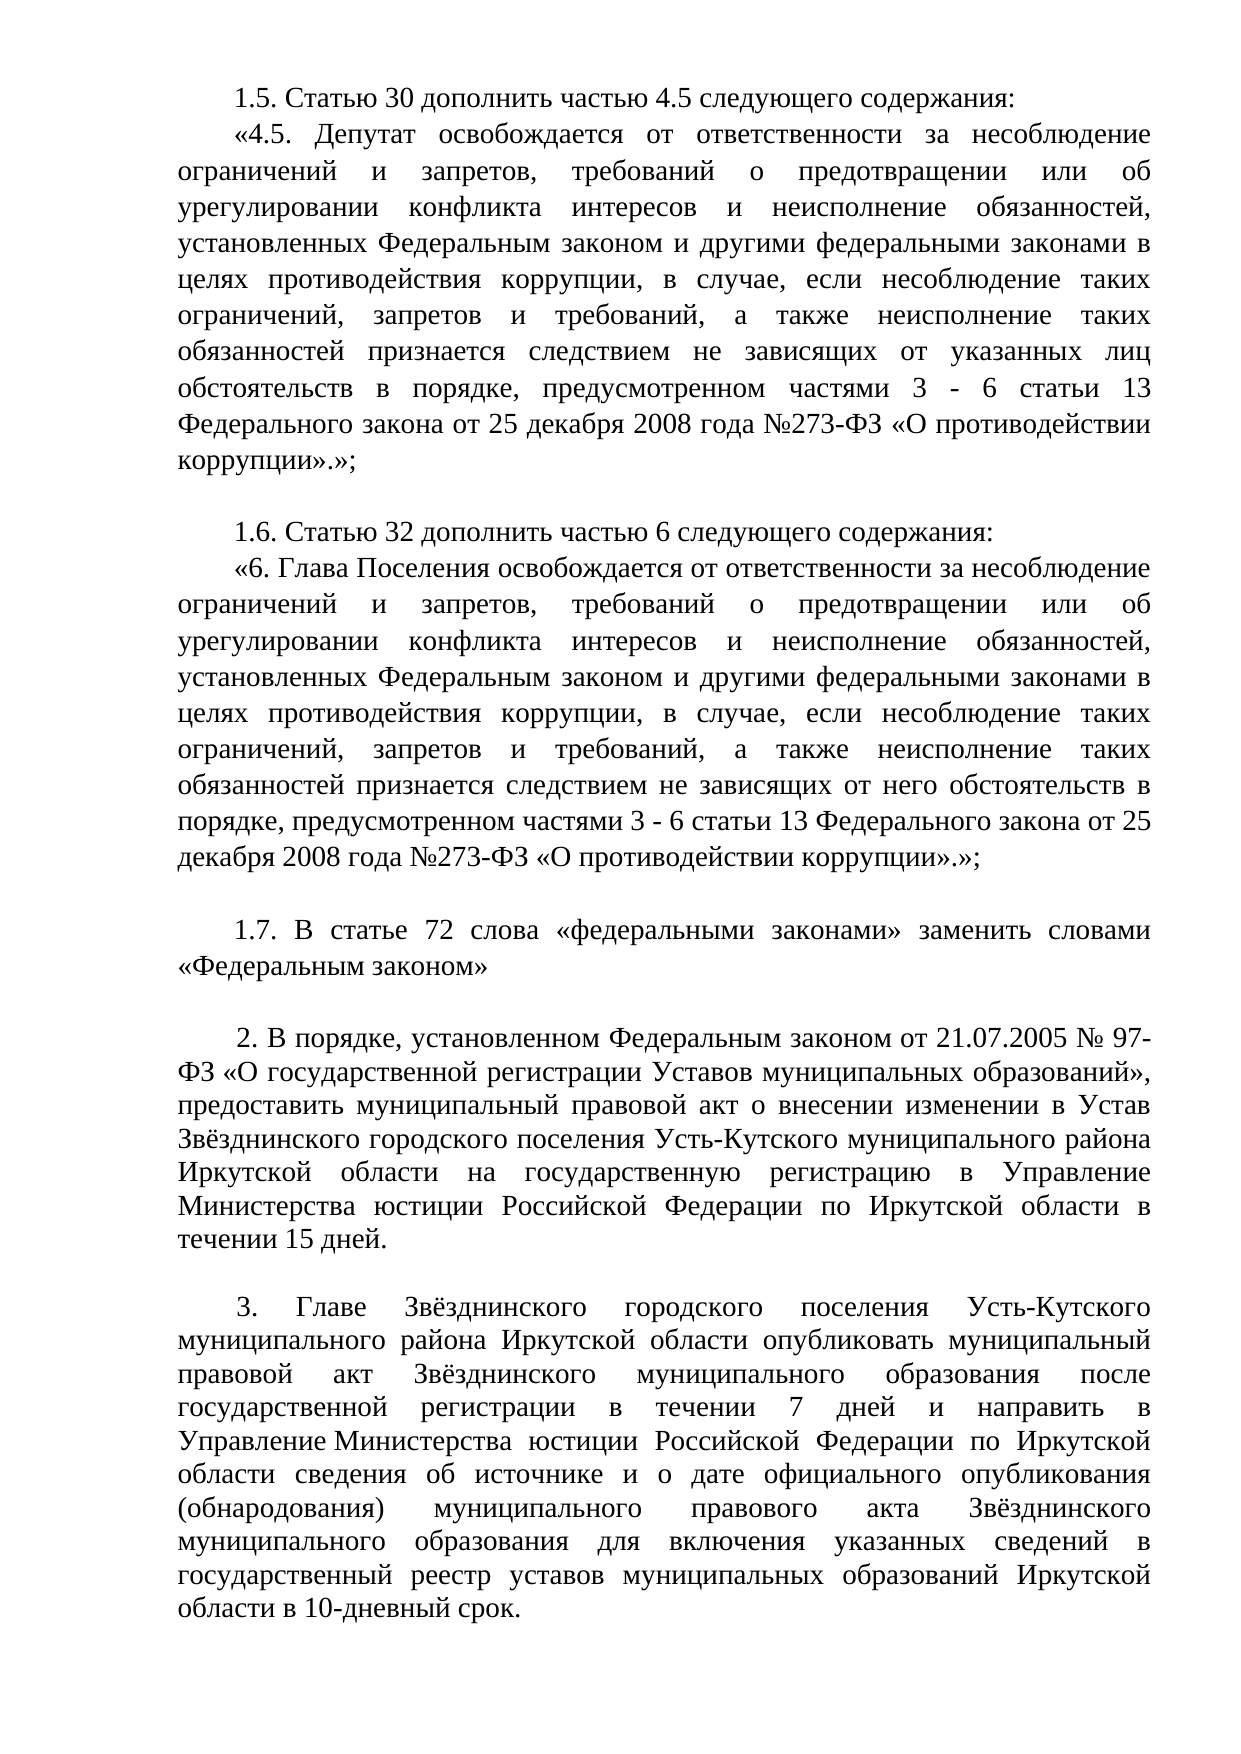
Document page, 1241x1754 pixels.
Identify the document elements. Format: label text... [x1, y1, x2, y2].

text 1.5. Статью 30 дополнить частью 4.5 следующего содержания: [177, 81, 1152, 114]
text 1.6. Статью 32 дополнить частью 6 следующего содержания: [177, 514, 1152, 548]
text «4.5. Депутат освобождается от ответственности за несоблюдение ограничений и запретов, требований о предотвращении или об урегулировании конфликта интересов и неисполнение обязанностей, установленных Федеральным законом и другими федеральными законами в целях противодействия коррупции, в случае, если несоблюдение таких ограничений, запретов и требований, а также неисполнение таких обязанностей признается следствием не зависящих от указанных лиц обстоятельств в порядке, предусмотренном частями 3 - 6 статьи 13 Федерального закона от 25 декабря 2008 года №273-ФЗ «О противодействии коррупции».»; [177, 117, 1152, 476]
text 1.7. В статье 72 слова «федеральными законами» заменить словами «Федеральным законом» [177, 912, 1152, 982]
text 3. Главе Звёзднинского городского поселения Усть-Кутского муниципального района Иркутской области опубликовать муниципальный правовой акт Звёзднинского муниципального образования после государственной регистрации в течении 7 дней и направить в Управление Министерства юстиции Российской Федерации по Иркутской области сведения об источнике и о дате официального опубликования (обнародования) муниципального правового акта Звёзднинского муниципального образования для включения указанных сведений в государственный реестр уставов муниципальных образований Иркутской области в 10-дневный срок. [177, 1289, 1152, 1624]
text «6. Глава Поселения освобождается от ответственности за несоблюдение ограничений и запретов, требований о предотвращении или об урегулировании конфликта интересов и неисполнение обязанностей, установленных Федеральным законом и другими федеральными законами в целях противодействия коррупции, в случае, если несоблюдение таких ограничений, запретов и требований, а также неисполнение таких обязанностей признается следствием не зависящих от него обстоятельств в порядке, предусмотренном частями 3 - 6 статьи 13 Федерального закона от 25 декабря 2008 года №273-ФЗ «О противодействии коррупции».»; [177, 550, 1152, 873]
text 2. В порядке, установленном Федеральным законом от 21.07.2005 № 97-ФЗ «О государственной регистрации Уставов муниципальных образований», предоставить муниципальный правовой акт о внесении изменении в Устав Звёзднинского городского поселения Усть-Кутского муниципального района Иркутской области на государственную регистрацию в Управление Министерства юстиции Российской Федерации по Иркутской области в течении 15 дней. [177, 1020, 1152, 1255]
